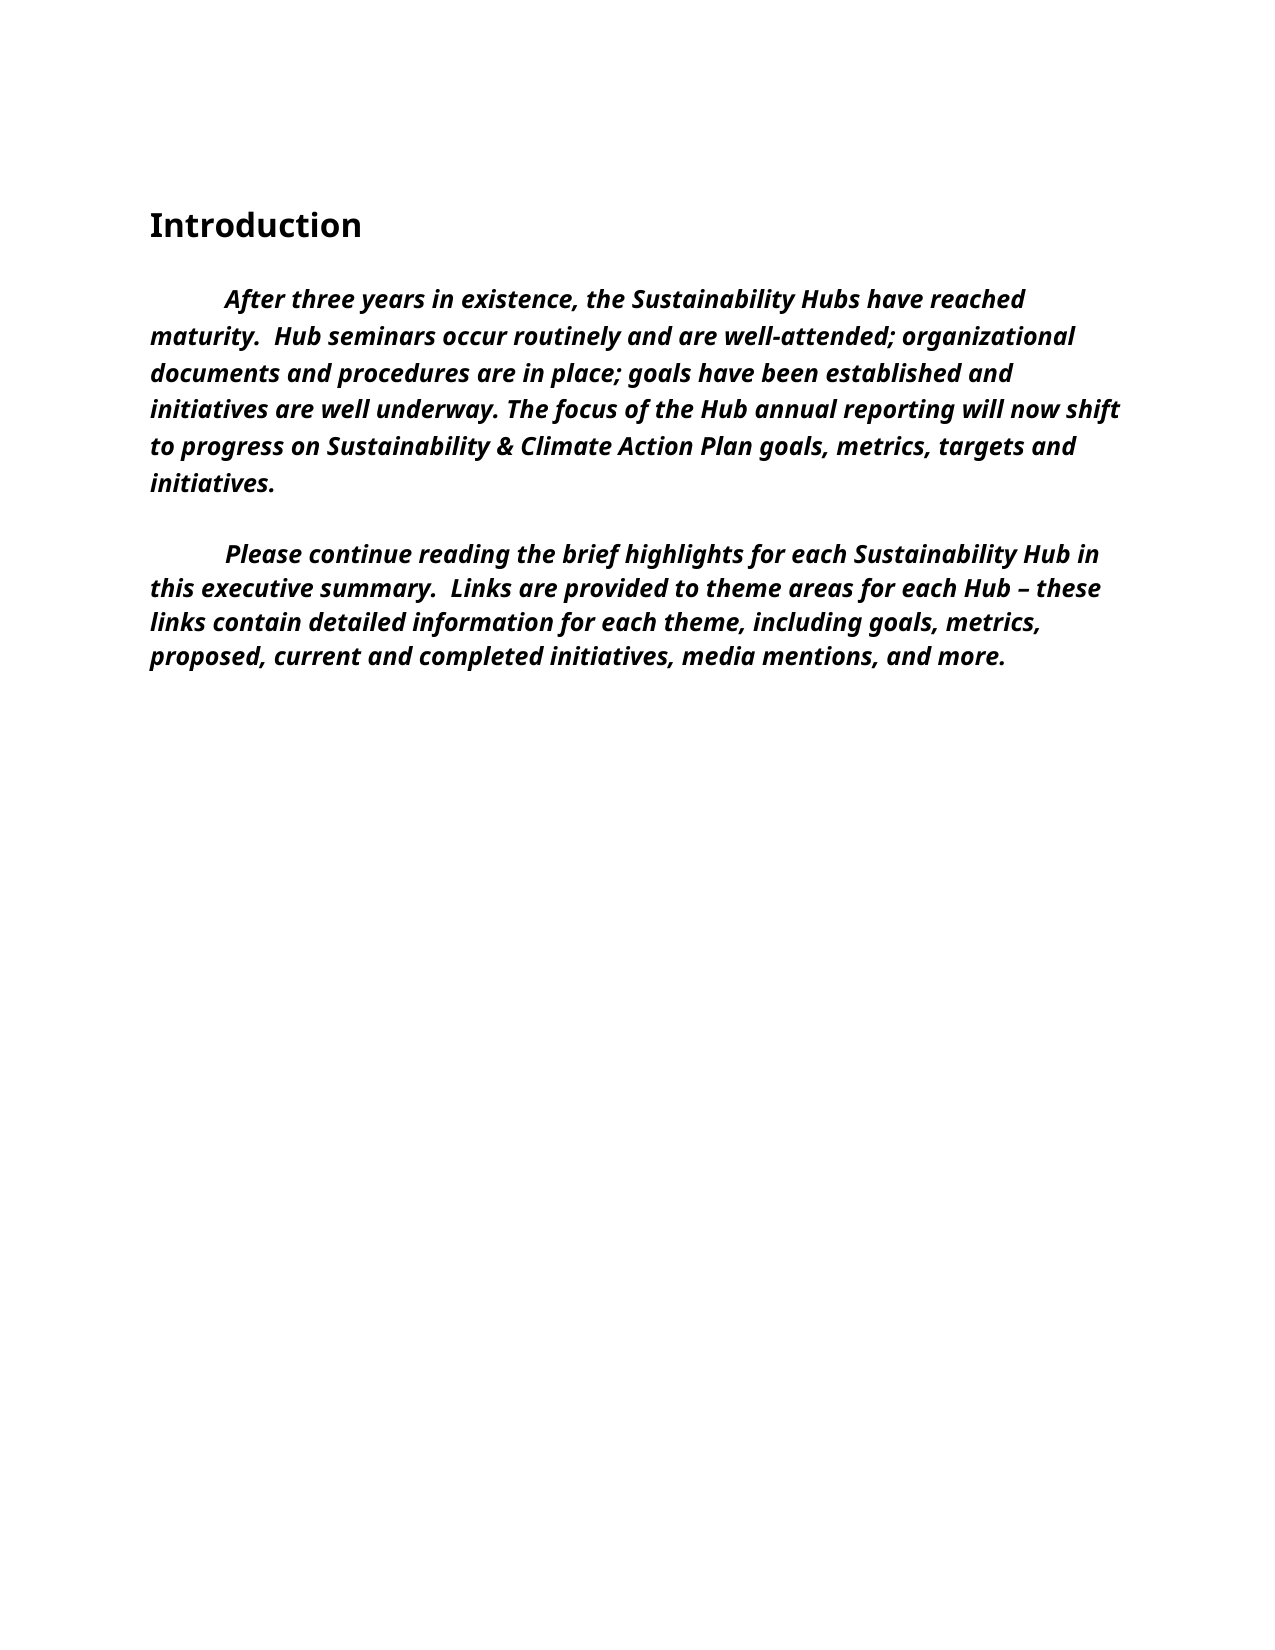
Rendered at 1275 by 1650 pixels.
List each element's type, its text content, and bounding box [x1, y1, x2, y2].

text After three years in existence, the Sustainability Hubs have reached maturity. Hub seminars occur routinely and are well-attended; organizational documents and procedures are in place; goals have been established and initiatives are well underway. The focus of the Hub annual reporting will now shift to progress on Sustainability & Climate Action Plan goals, metrics, targets and initiatives. [150, 282, 1125, 499]
subtitle Introduction [150, 202, 1125, 248]
text Please continue reading the brief highlights for each Sustainability Hub in this executive summary. Links are provided to theme areas for each Hub – these links contain detailed information for each theme, including goals, metrics, proposed, current and completed initiatives, media mentions, and more. [150, 536, 1125, 673]
